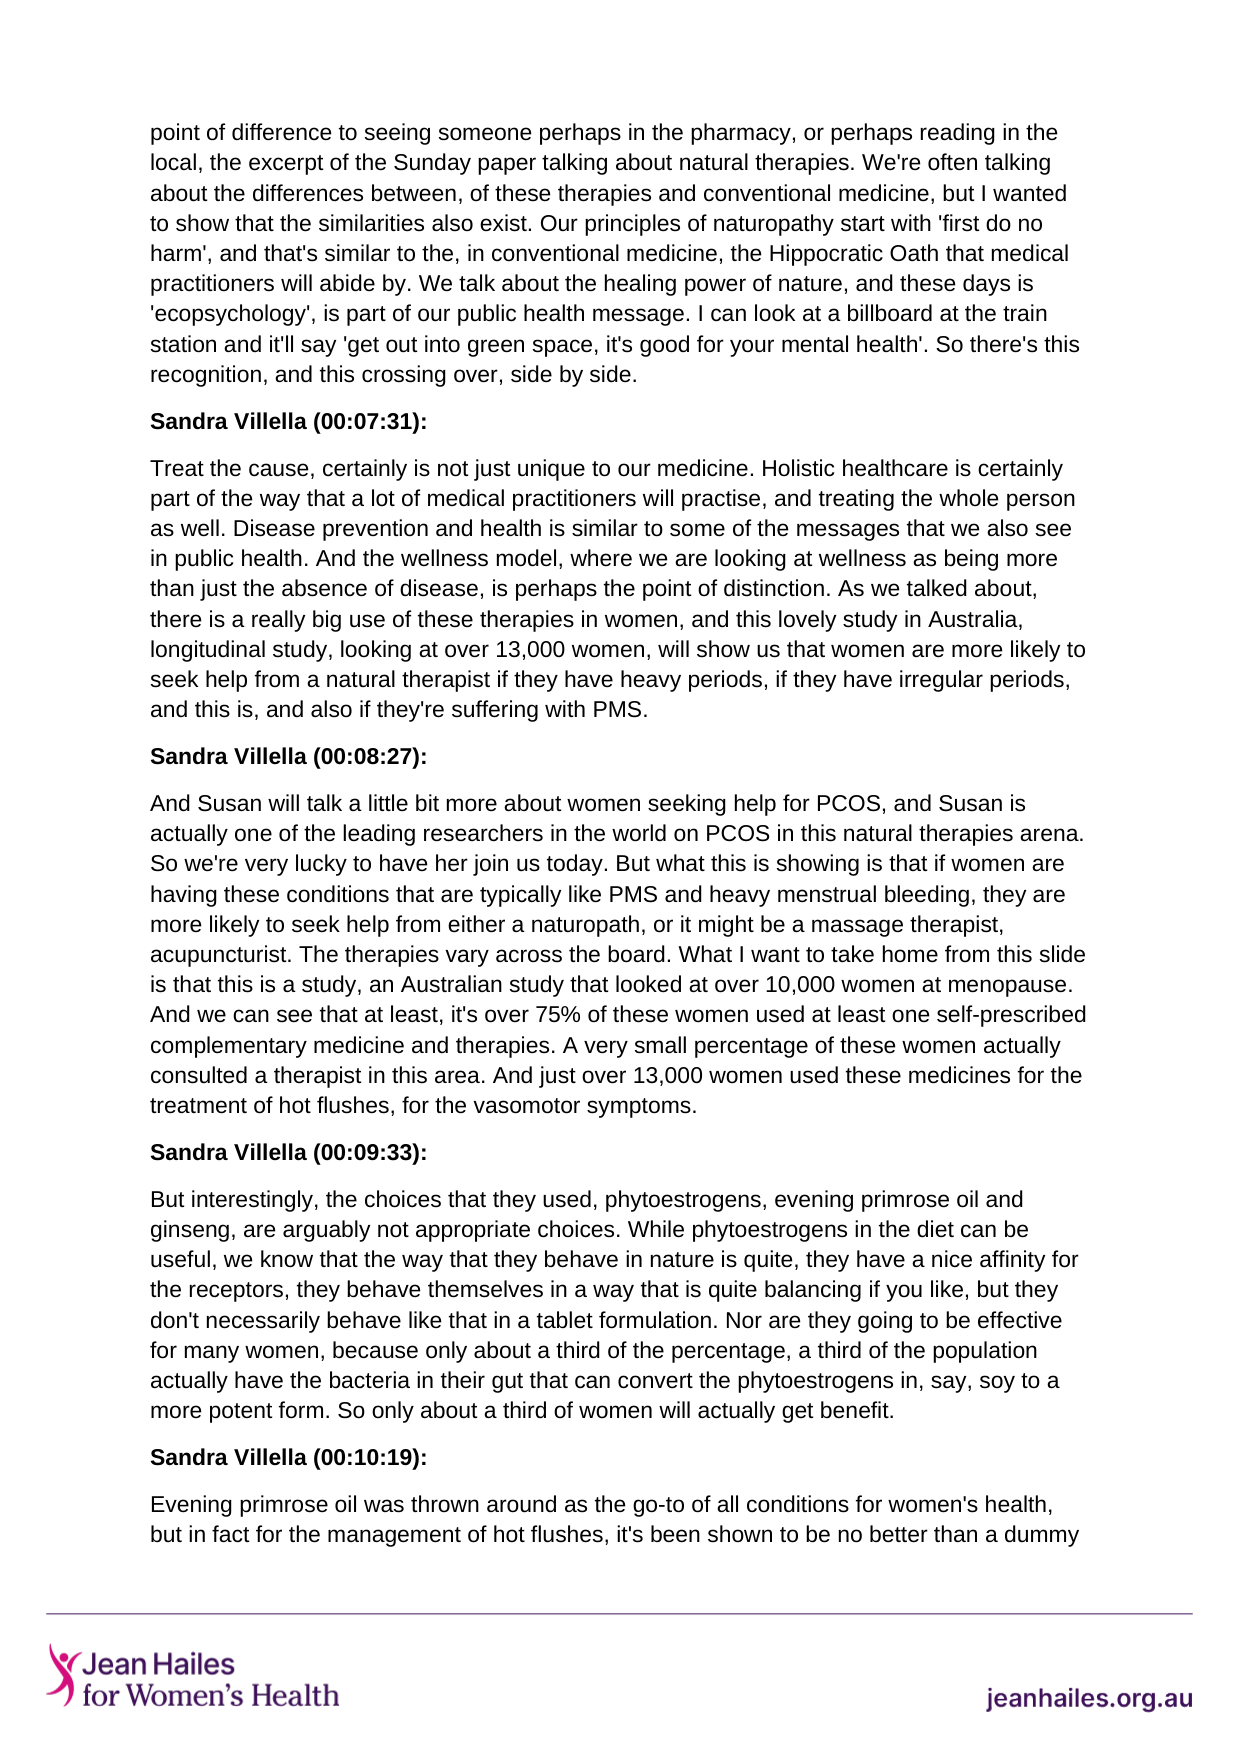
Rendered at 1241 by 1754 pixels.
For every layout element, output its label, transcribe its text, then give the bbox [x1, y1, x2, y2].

text Sandra Villella (00:07:31): [150, 408, 1090, 434]
text Sandra Villella (00:10:19): [150, 1444, 1090, 1470]
text And Susan will talk a little bit more about women seeking help for PCOS, and Susan is actually one of the leading researchers in the world on PCOS in this natural therapies arena. So we're very lucky to have her join us today. But what this is showing is that if women are having these conditions that are typically like PMS and heavy menstrual bleeding, they are more likely to seek help from either a naturopath, or it might be a massage therapist, acupuncturist. The therapies vary across the board. What I want to take home from this slide is that this is a study, an Australian study that looked at over 10,000 women at menopause. And we can see that at least, it's over 75% of these women used at least one self-prescribed complementary medicine and therapies. A very small percentage of these women actually consulted a therapist in this area. And just over 13,000 women used these medicines for the treatment of hot flushes, for the vasomotor symptoms. [150, 790, 1090, 1118]
text Sandra Villella (00:09:33): [150, 1139, 1090, 1165]
text But interestingly, the choices that they used, phytoestrogens, evening primrose oil and ginseng, are arguably not appropriate choices. While phytoestrogens in the diet can be useful, we know that the way that they behave in nature is quite, they have a nice affinity for the receptors, they behave themselves in a way that is quite balancing if you like, but they don't necessarily behave like that in a tablet formulation. Nor are they going to be effective for many women, because only about a third of the percentage, a third of the population actually have the bacteria in their gut that can convert the phytoestrogens in, say, soy to a more potent form. So only about a third of women will actually get benefit. [150, 1186, 1090, 1423]
text Treat the cause, certainly is not just unique to our medicine. Holistic healthcare is certainly part of the way that a lot of medical practitioners will practise, and treating the whole person as well. Disease prevention and health is similar to some of the messages that we also see in public health. And the wellness model, where we are looking at wellness as being more than just the absence of disease, is perhaps the point of distinction. As we talked about, there is a really big use of these therapies in women, and this lovely study in Australia, longitudinal study, looking at over 13,000 women, will show us that women are more likely to seek help from a natural therapist if they have heavy periods, if they have irregular periods, and this is, and also if they're suffering with PMS. [150, 454, 1090, 722]
picture [0, 1587, 1240, 1754]
text Sandra Villella (00:08:27): [150, 743, 1090, 769]
